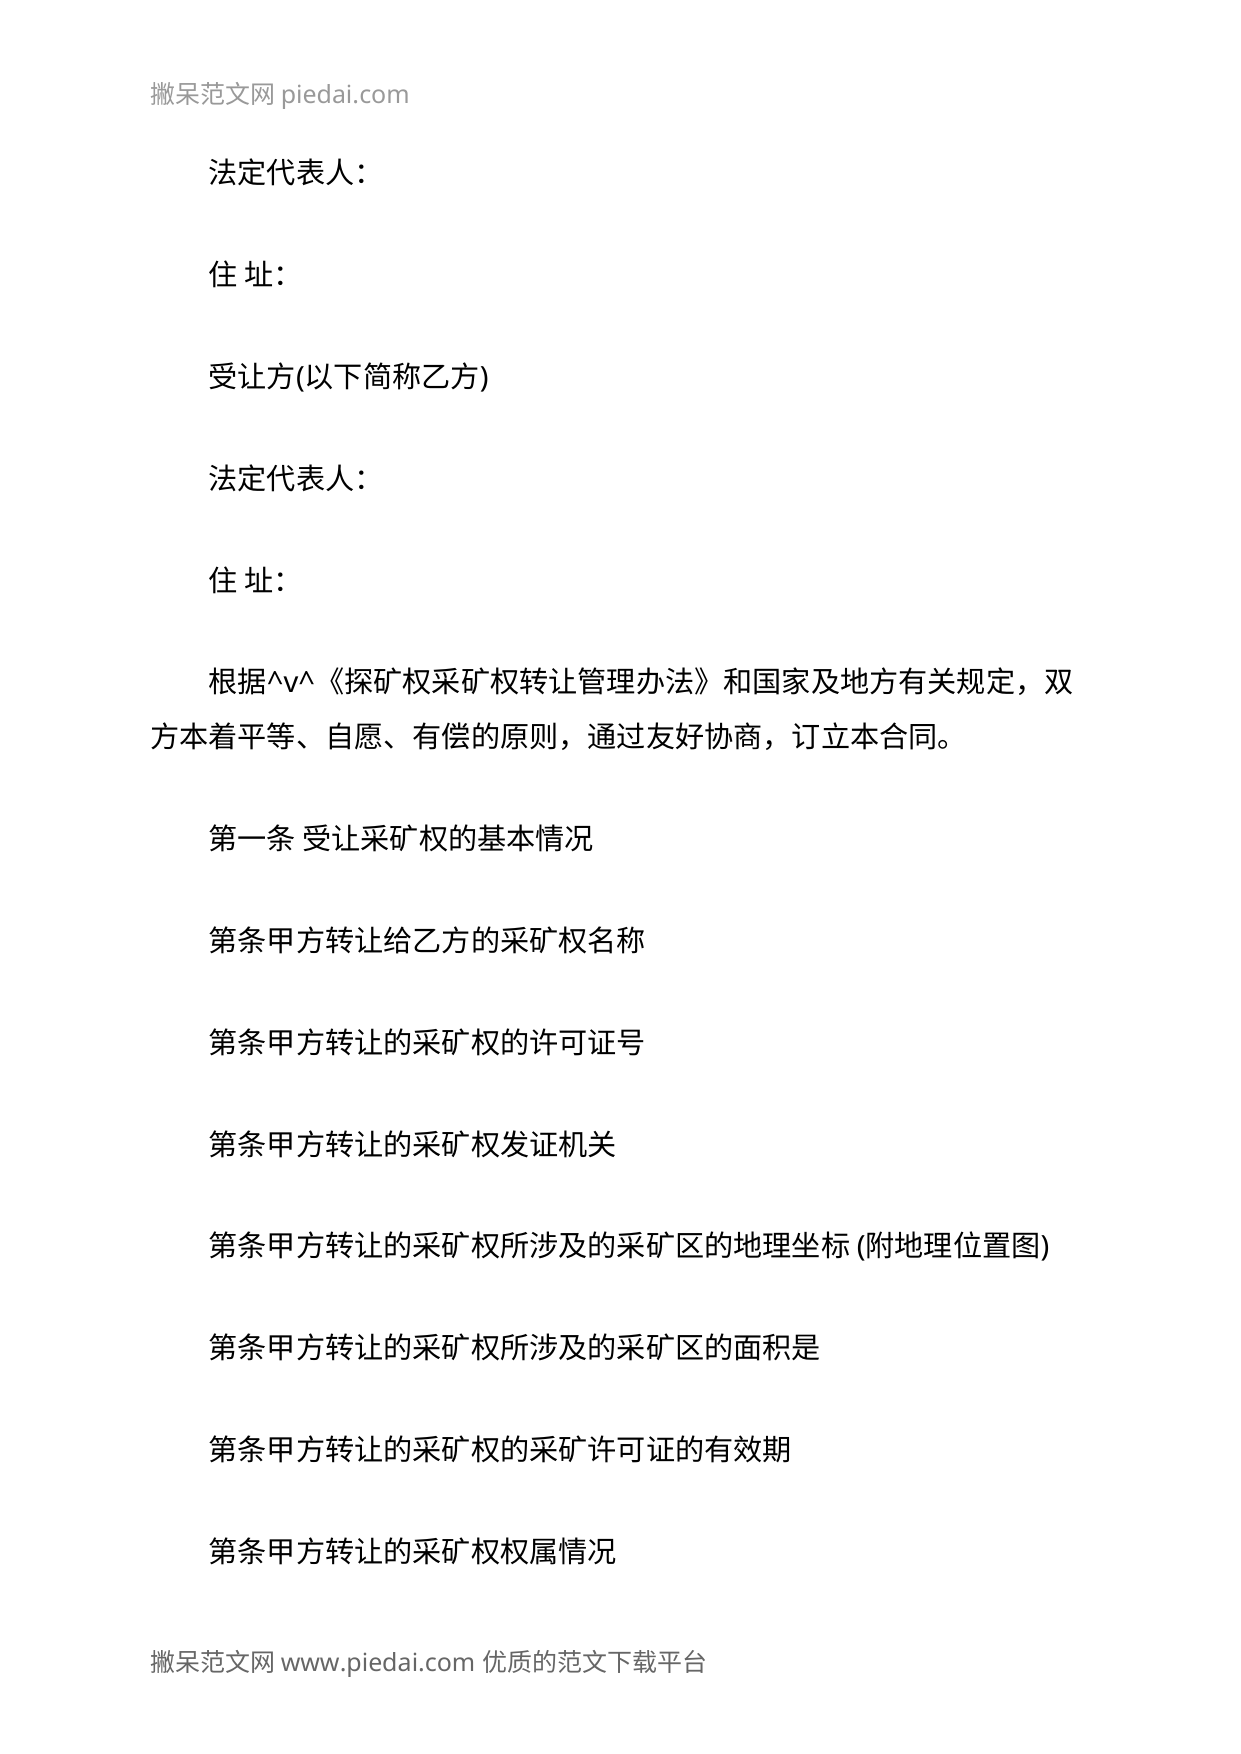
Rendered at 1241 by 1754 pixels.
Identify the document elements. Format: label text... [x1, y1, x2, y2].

text 第条甲方转让的采矿权的许可证号 [150, 1019, 1090, 1062]
text 住 址： [150, 252, 1090, 294]
text 第条甲方转让的采矿权所涉及的采矿区的地理坐标 (附地理位置图) [150, 1223, 1090, 1265]
text 受让方(以下简称乙方) [150, 353, 1090, 396]
text 根据^v^《探矿权采矿权转让管理办法》和国家及地方有关规定，双方本着平等、自愿、有偿的原则，通过友好协商，订立本合同。 [150, 659, 1090, 756]
text 住 址： [150, 557, 1090, 599]
text 第一条 受让采矿权的基本情况 [150, 816, 1090, 858]
text 第条甲方转让的采矿权所涉及的采矿区的面积是 [150, 1325, 1090, 1367]
text 法定代表人： [150, 456, 1090, 498]
text 第条甲方转让的采矿权发证机关 [150, 1121, 1090, 1163]
text 第条甲方转让的采矿权的采矿许可证的有效期 [150, 1427, 1090, 1469]
text 第条甲方转让的采矿权权属情况 [150, 1528, 1090, 1571]
text 法定代表人： [150, 150, 1090, 192]
text 第条甲方转让给乙方的采矿权名称 [150, 918, 1090, 960]
